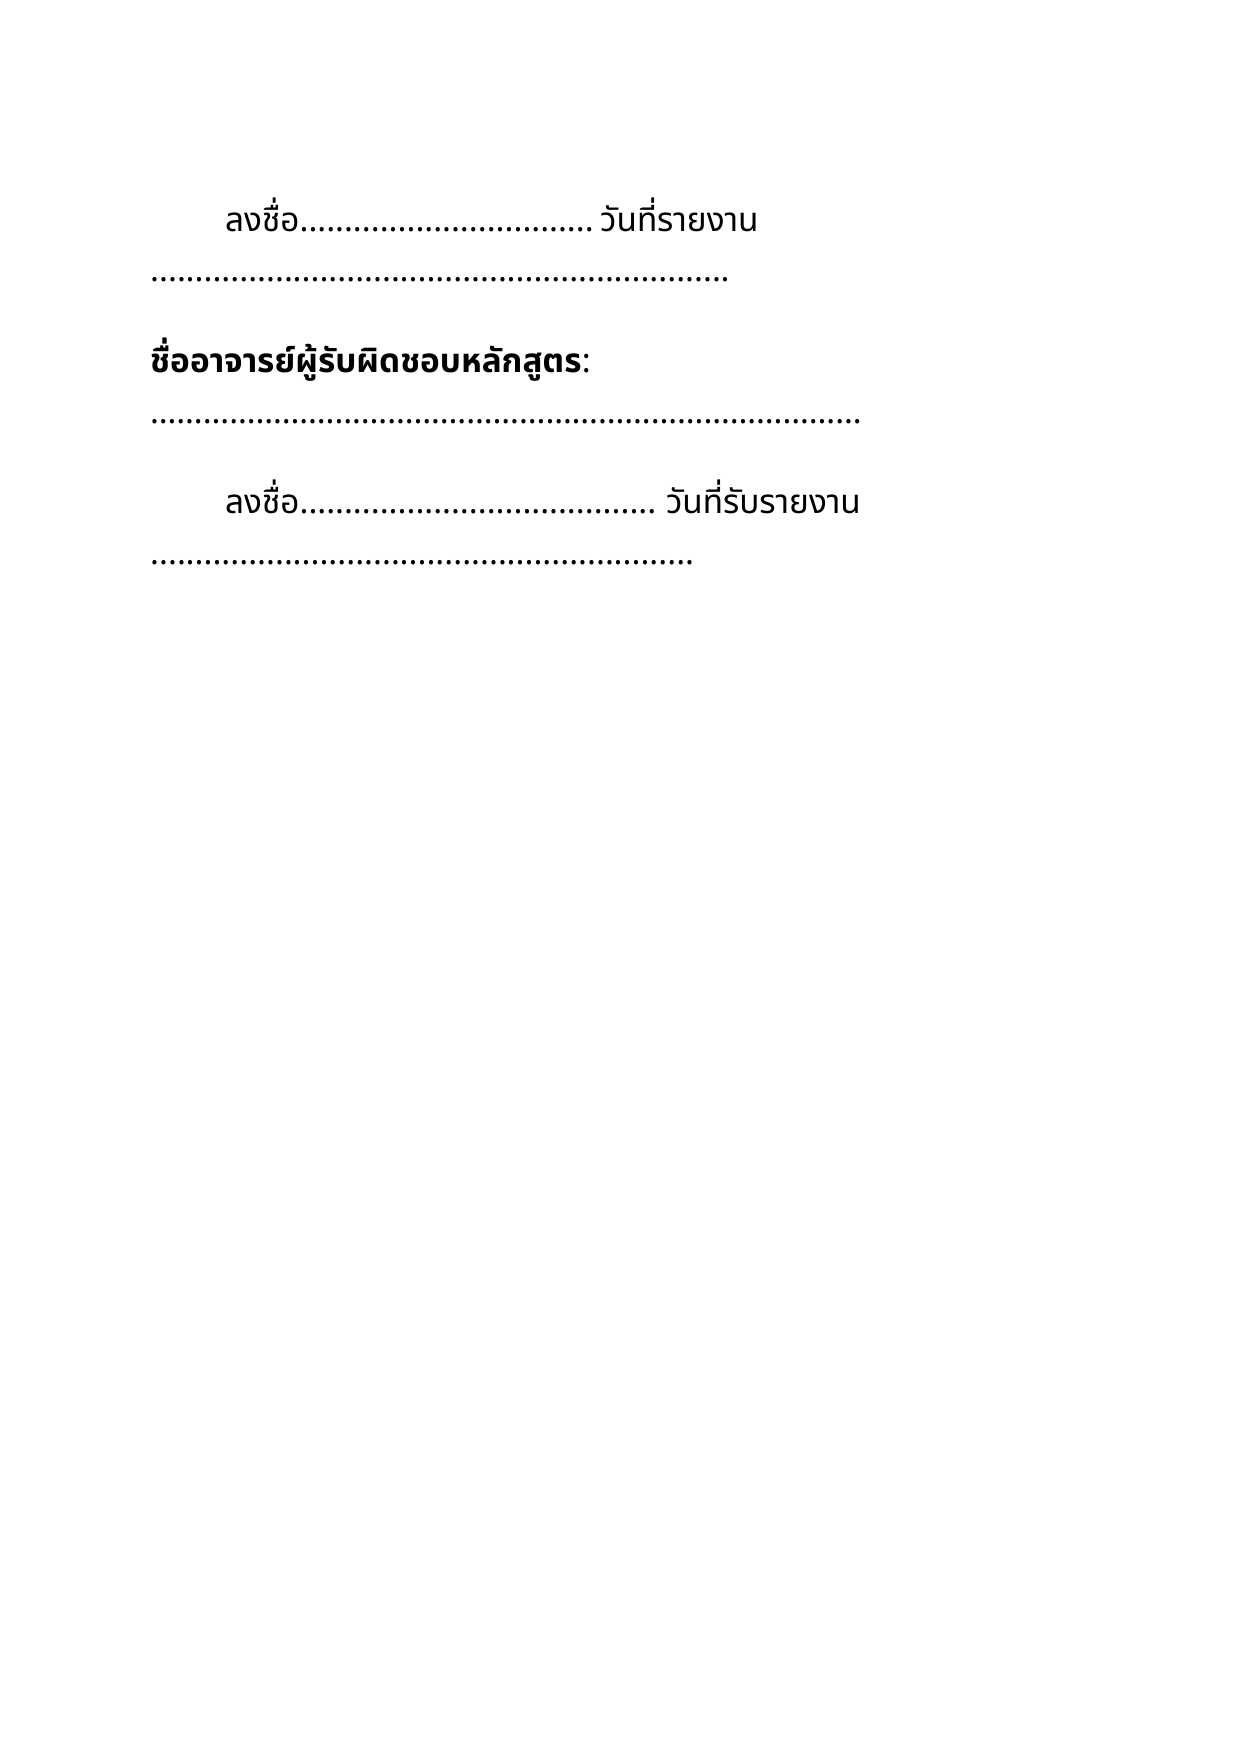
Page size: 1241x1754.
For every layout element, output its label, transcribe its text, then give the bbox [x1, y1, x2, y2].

text ลงชื่อ................................. วันที่รายงาน ................................................................. [150, 195, 1090, 291]
text ลงชื่อ........................................ วันที่รับรายงาน ............................................................. [150, 478, 1090, 574]
text ชื่ออาจารย์ผู้รับผิดชอบหลักสูตร: ……………………………………………………………………… [150, 337, 1090, 433]
